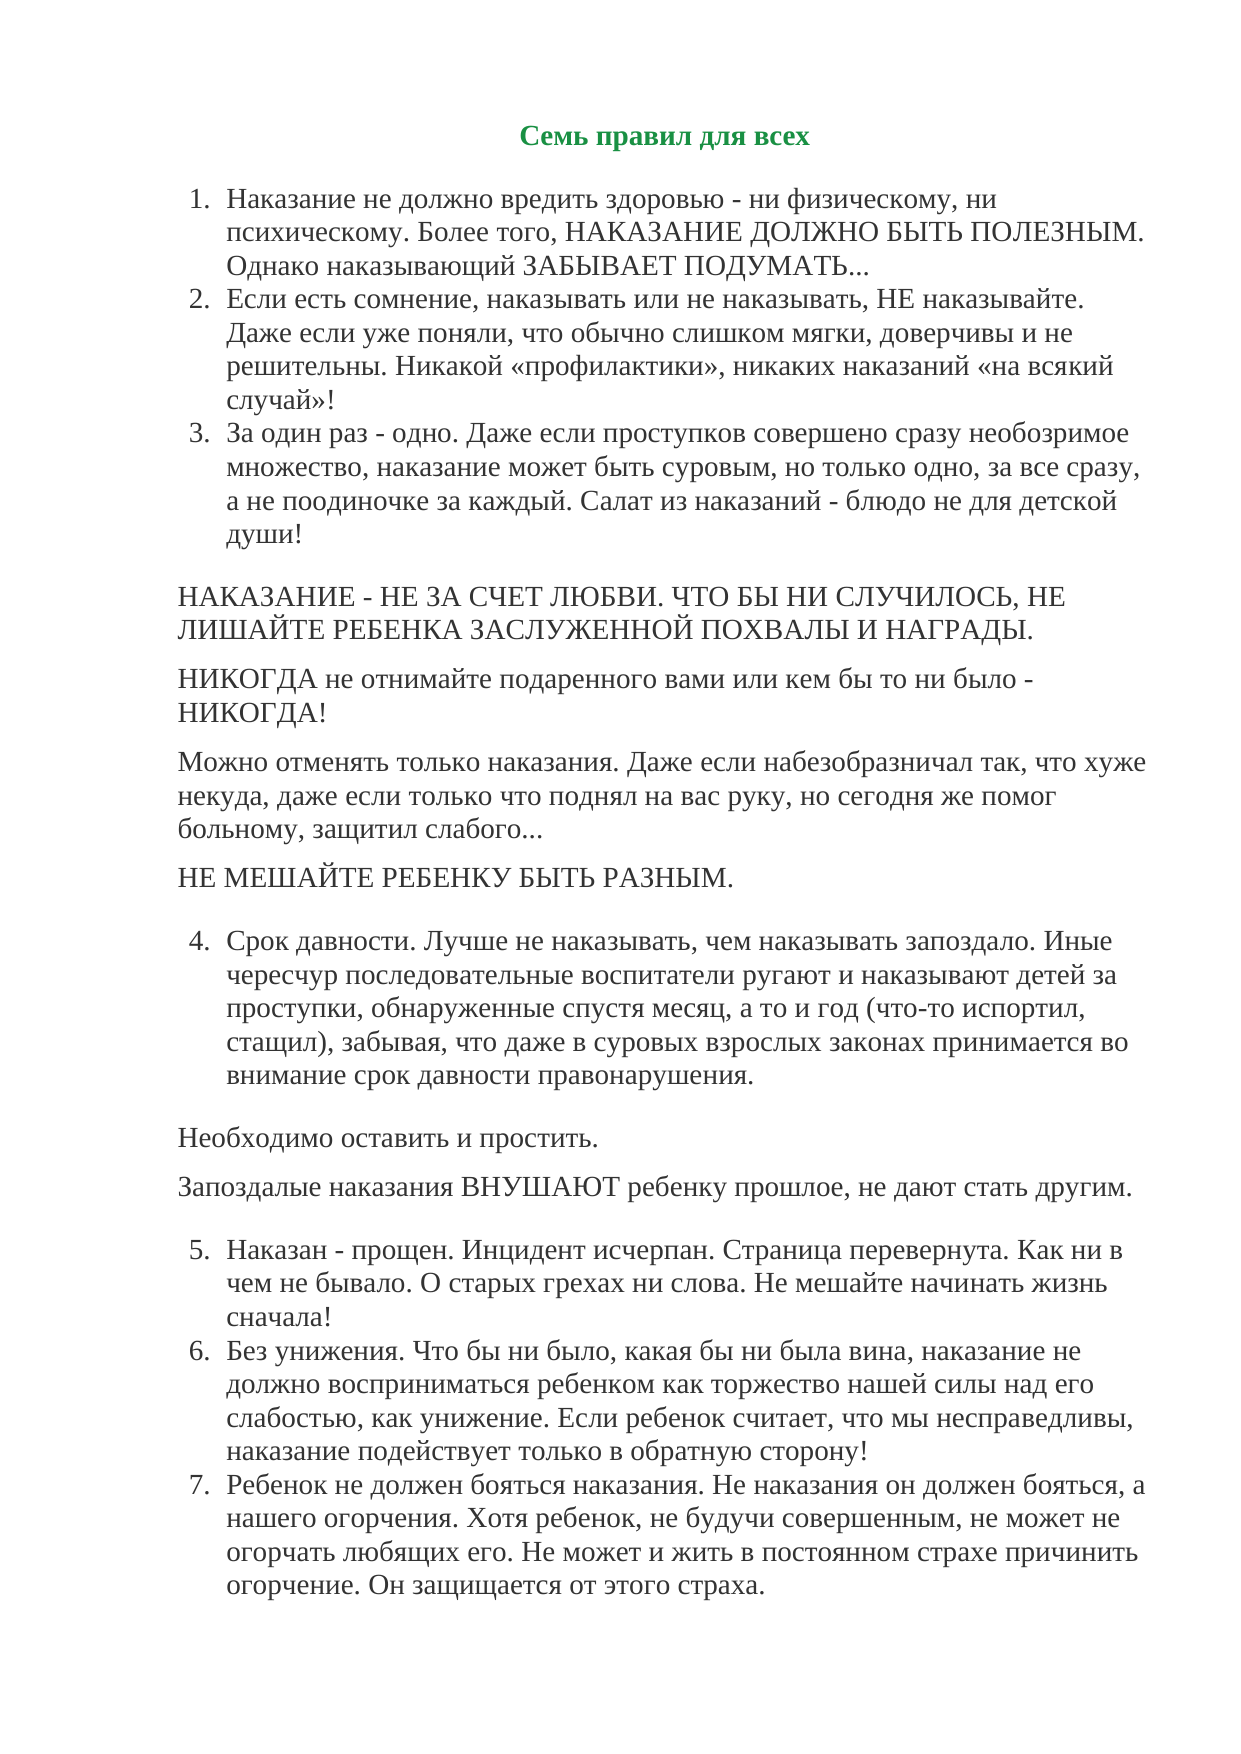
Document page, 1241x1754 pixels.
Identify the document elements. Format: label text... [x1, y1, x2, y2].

list За один раз - одно. Даже если проступков совершено сразу необозримое множество, наказание может быть суровым, но только одно, за все сразу, а не поодиночке за каждый. Салат из наказаний - блюдо не для детской души! [188, 416, 1152, 550]
list Наказан - прощен. Инцидент исчерпан. Страница перевернута. Как ни в чем не бывало. О старых грехах ни слова. Не мешайте начинать жизнь сначала! [188, 1232, 1152, 1333]
list Срок давности. Лучше не наказывать, чем наказывать запоздало. Иные чересчур последовательные воспитатели ругают и наказывают детей за проступки, обнаруженные спустя месяц, а то и год (что-то испортил, стащил), забывая, что даже в суровых взрослых законах принимается во внимание срок давности правонарушения. [188, 923, 1152, 1091]
text НИКОГДА не отнимайте подаренного вами или кем бы то ни было - НИКОГДА! [177, 662, 1152, 729]
list Если есть сомнение, наказывать или не наказывать, НЕ наказывайте. Даже если уже поняли, что обычно слишком мягки, доверчивы и не решительны. Никакой «профилактики», никаких наказаний «на всякий случай»! [188, 281, 1152, 416]
text Семь правил для всех [177, 118, 1152, 152]
text Можно отменять только наказания. Даже если набезобразничал так, что хуже некуда, даже если только что поднял на вас руку, но сегодня же помог больному, защитил слабого... [177, 744, 1152, 845]
text Необходимо оставить и простить. [177, 1120, 1152, 1154]
text НЕ МЕШАЙТЕ РЕБЕНКУ БЫТЬ РАЗНЫМ. [177, 861, 1152, 894]
list Без унижения. Что бы ни было, какая бы ни была вина, наказание не должно восприниматься ребенком как торжество нашей силы над его слабостью, как унижение. Если ребенок считает, что мы несправедливы, наказание подействует только в обратную сторону! [188, 1333, 1152, 1467]
list Ребенок не должен бояться наказания. Не наказания он должен бояться, а нашего огорчения. Хотя ребенок, не будучи совершенным, не может не огорчать любящих его. Не может и жить в постоянном страхе причинить огорчение. Он защищается от этого страха. [188, 1467, 1152, 1601]
text НАКАЗАНИЕ - НЕ ЗА СЧЕТ ЛЮБВИ. ЧТО БЫ НИ СЛУЧИЛОСЬ, НЕ ЛИШАЙТЕ РЕБЕНКА ЗАСЛУЖЕННОЙ ПОХВАЛЫ И НАГРАДЫ. [177, 579, 1152, 646]
text Запоздалые наказания ВНУШАЮТ ребенку прошлое, не дают стать другим. [177, 1169, 1152, 1203]
list Наказание не должно вредить здоровью - ни физическому, ни психическому. Более того, НАКАЗАНИЕ ДОЛЖНО БЫТЬ ПОЛЕЗНЫМ. Однако наказывающий ЗАБЫВАЕТ ПОДУМАТЬ... [188, 181, 1152, 281]
